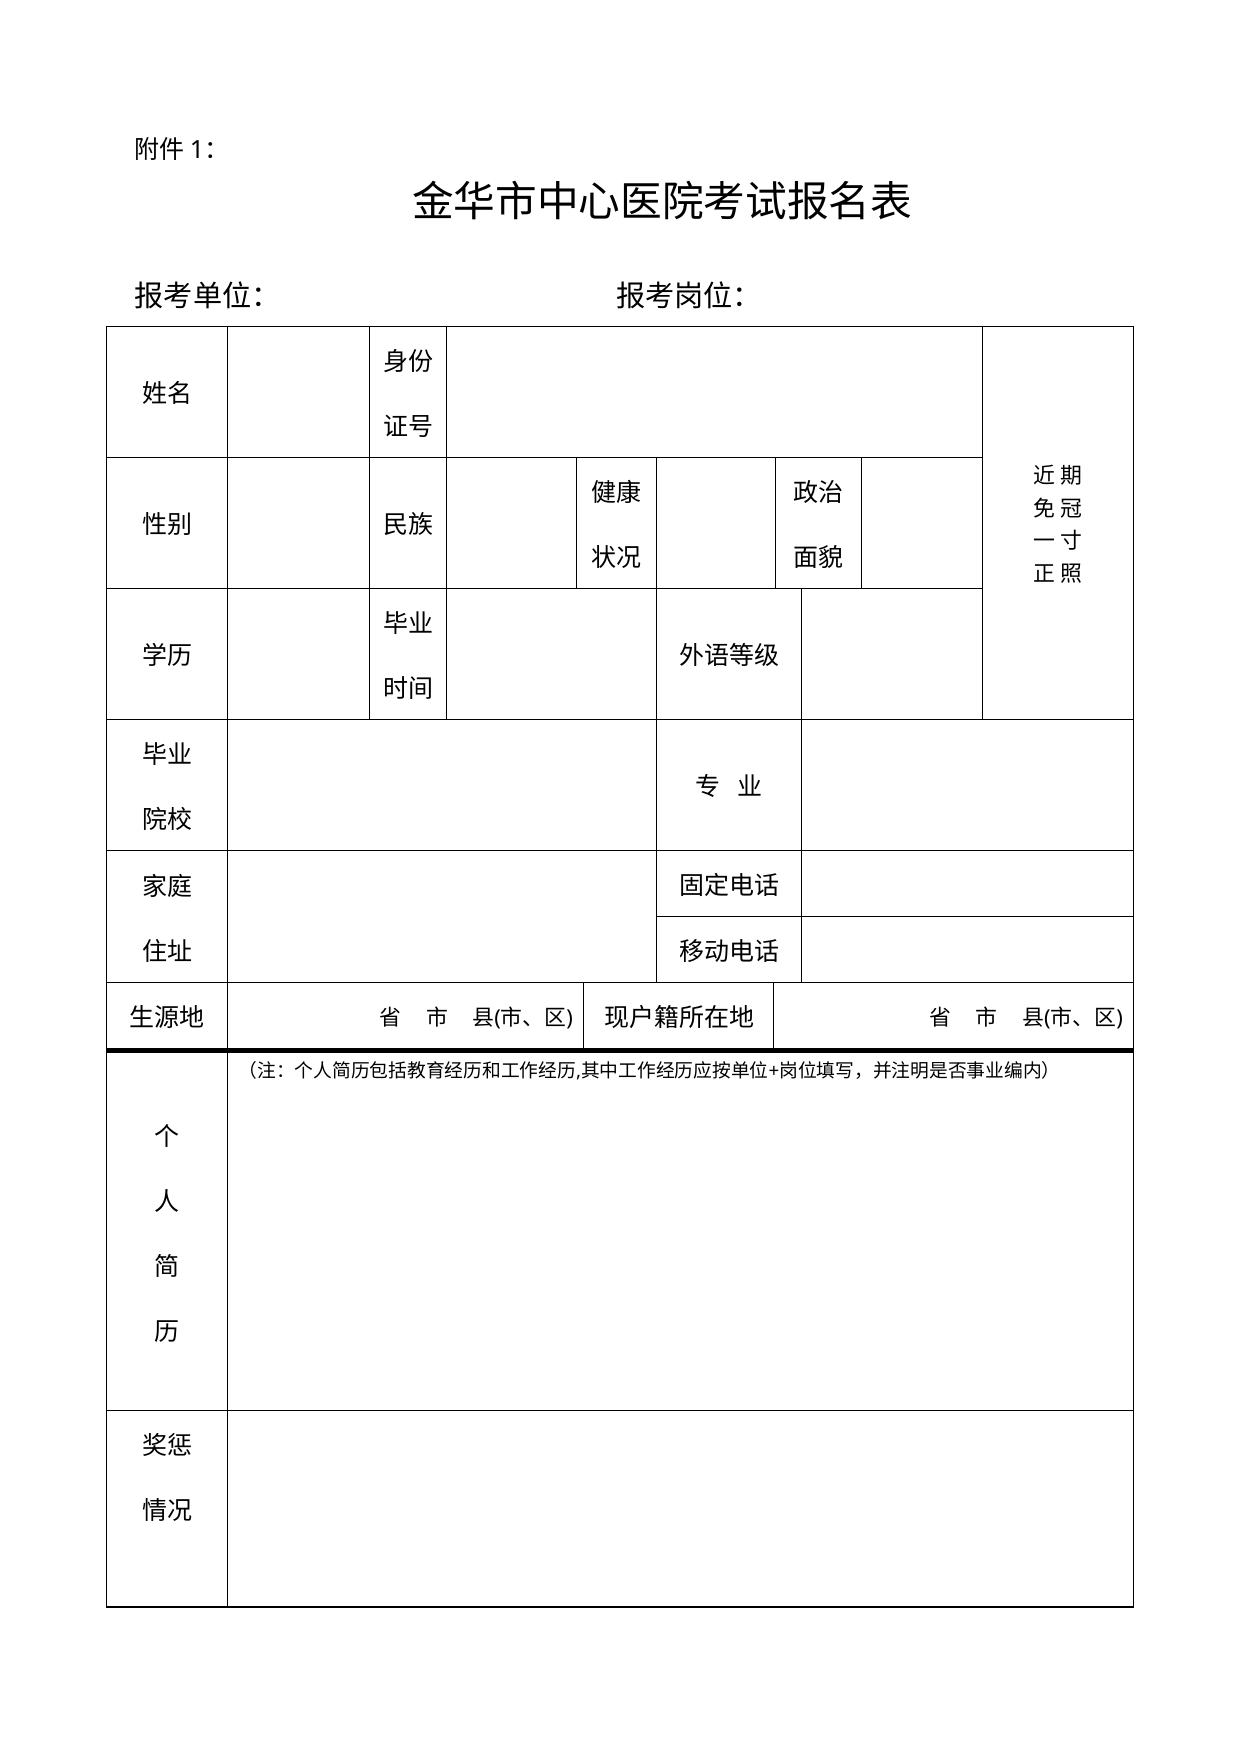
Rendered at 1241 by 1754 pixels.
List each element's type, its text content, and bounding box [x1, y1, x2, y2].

text 报考单位： 报考岗位： [134, 261, 1106, 326]
table_cell 毕业 时间 [370, 589, 446, 719]
table_cell [228, 589, 369, 719]
table_cell [228, 1411, 1133, 1606]
table_cell 健康 状况 [577, 458, 656, 588]
table_cell [802, 917, 1133, 982]
table_cell 奖惩 情况 [107, 1411, 227, 1606]
table_cell 个 人 简 历 [107, 1053, 227, 1410]
table_header 姓名 [107, 327, 227, 457]
table_cell 移动电话 [657, 917, 801, 982]
table_cell 生源地 [107, 983, 227, 1048]
table_cell 省 市 县(市、区) [774, 983, 1133, 1048]
table_cell [802, 851, 1133, 916]
table_cell 性别 [107, 458, 227, 588]
table_cell 固定电话 [657, 851, 801, 916]
table_cell [657, 458, 775, 588]
table_cell 家庭 住址 [107, 851, 227, 982]
table_cell （注：个人简历包括教育经历和工作经历,其中工作经历应按单位+岗位填写，并注明是否事业编内） [228, 1053, 1133, 1410]
table_cell [862, 458, 982, 588]
table_cell 外语等级 [657, 589, 801, 719]
table_cell [447, 458, 576, 588]
table_cell 毕业 院校 [107, 720, 227, 850]
table_cell [802, 589, 982, 719]
text 金华市中心医院考试报名表 [134, 166, 1106, 231]
table_cell [228, 720, 656, 850]
table_cell [802, 720, 1133, 850]
table_cell 现户籍所在地 [584, 983, 773, 1048]
table_header 身份 证号 [370, 327, 446, 457]
table_header 近 期 免 冠 一 寸 正 照 [983, 327, 1133, 719]
table_cell 省 市 县(市、区) [228, 983, 583, 1048]
table_cell 学历 [107, 589, 227, 719]
table_cell [228, 458, 369, 588]
table_cell [228, 851, 656, 982]
table_cell 政治 面貌 [776, 458, 861, 588]
table_header [447, 327, 982, 457]
table_cell 民族 [370, 458, 446, 588]
table_header [228, 327, 369, 457]
text 附件1： [134, 129, 1106, 166]
table_cell [447, 589, 656, 719]
table_cell 专 业 [657, 720, 801, 850]
